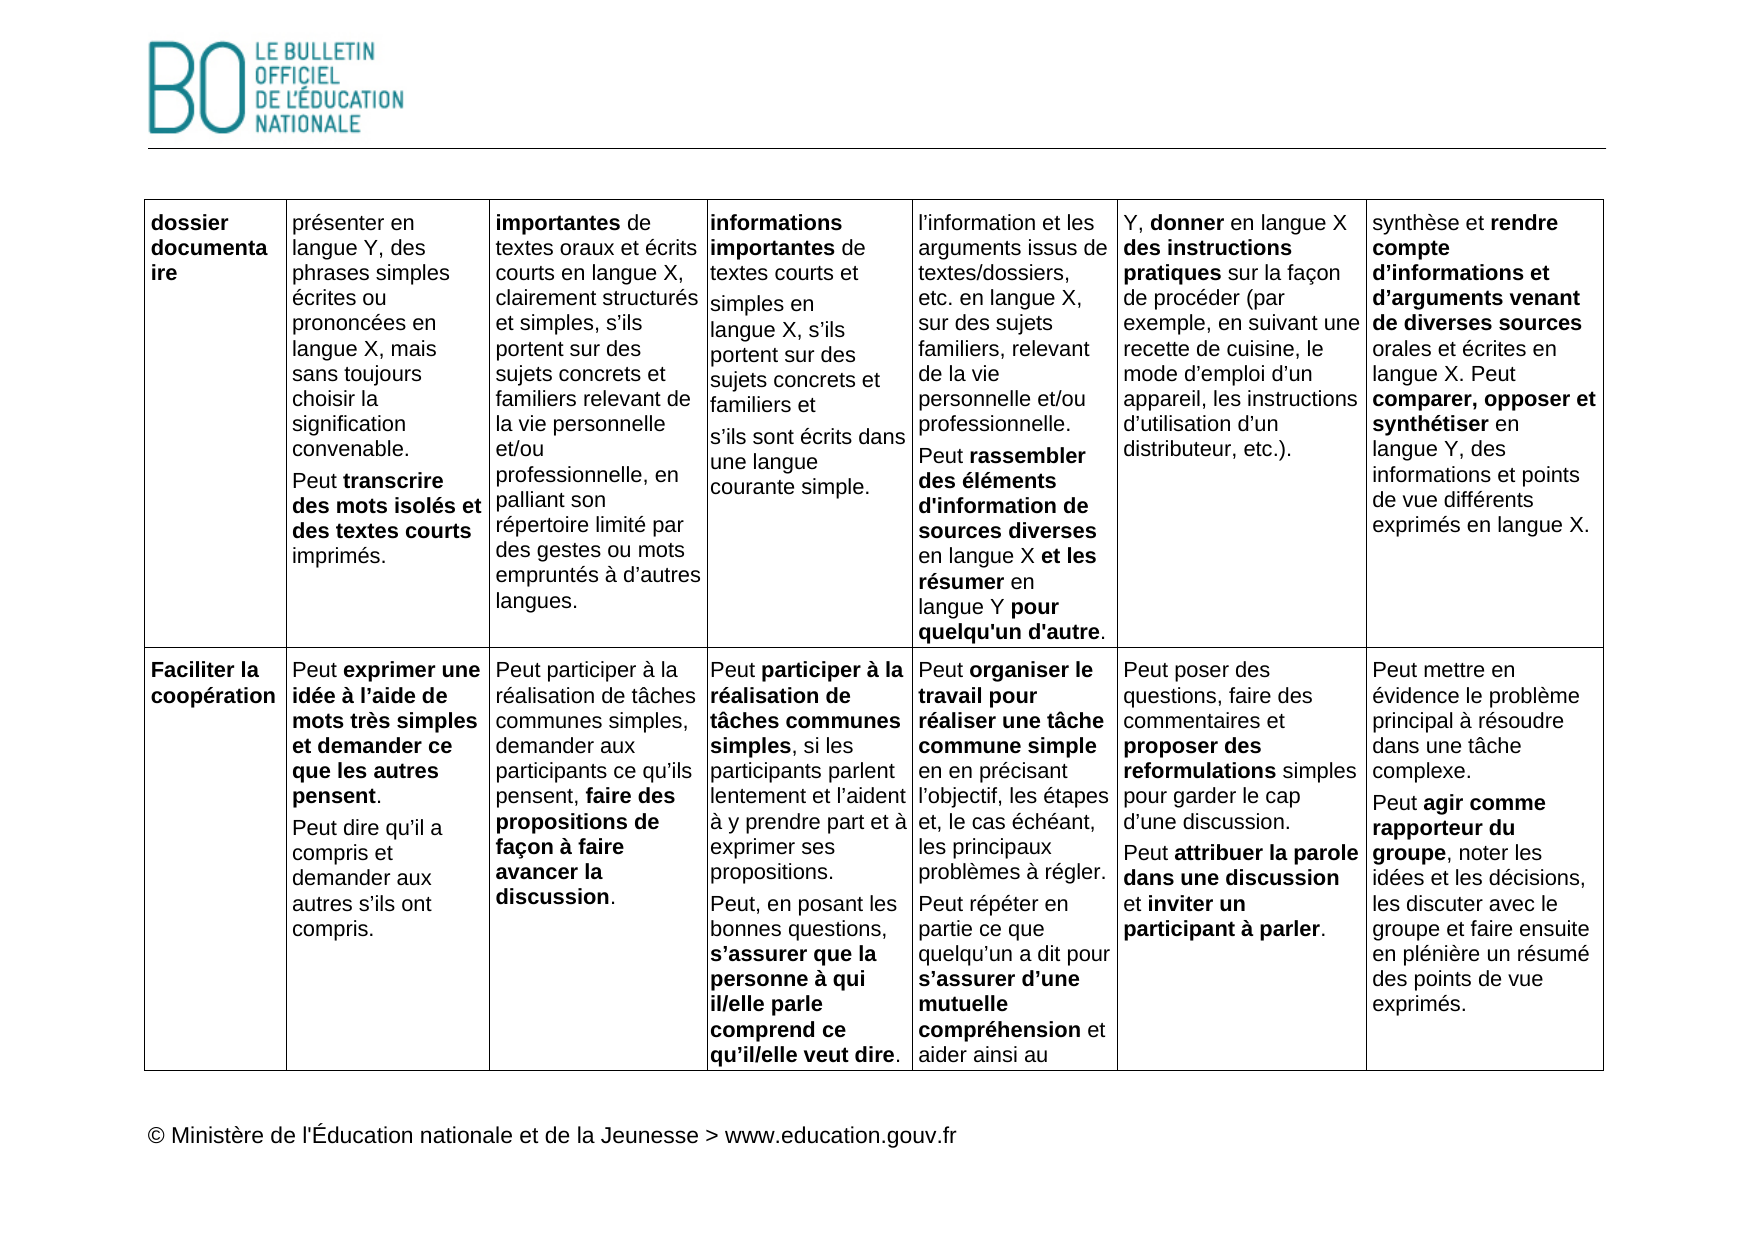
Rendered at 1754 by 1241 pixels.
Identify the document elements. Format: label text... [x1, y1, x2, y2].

table_cell Faciliter la coopération [145, 648, 286, 1070]
table_cell Traiter un texte ou un dossier documentaire [145, 200, 286, 647]
picture [147, 20, 417, 146]
